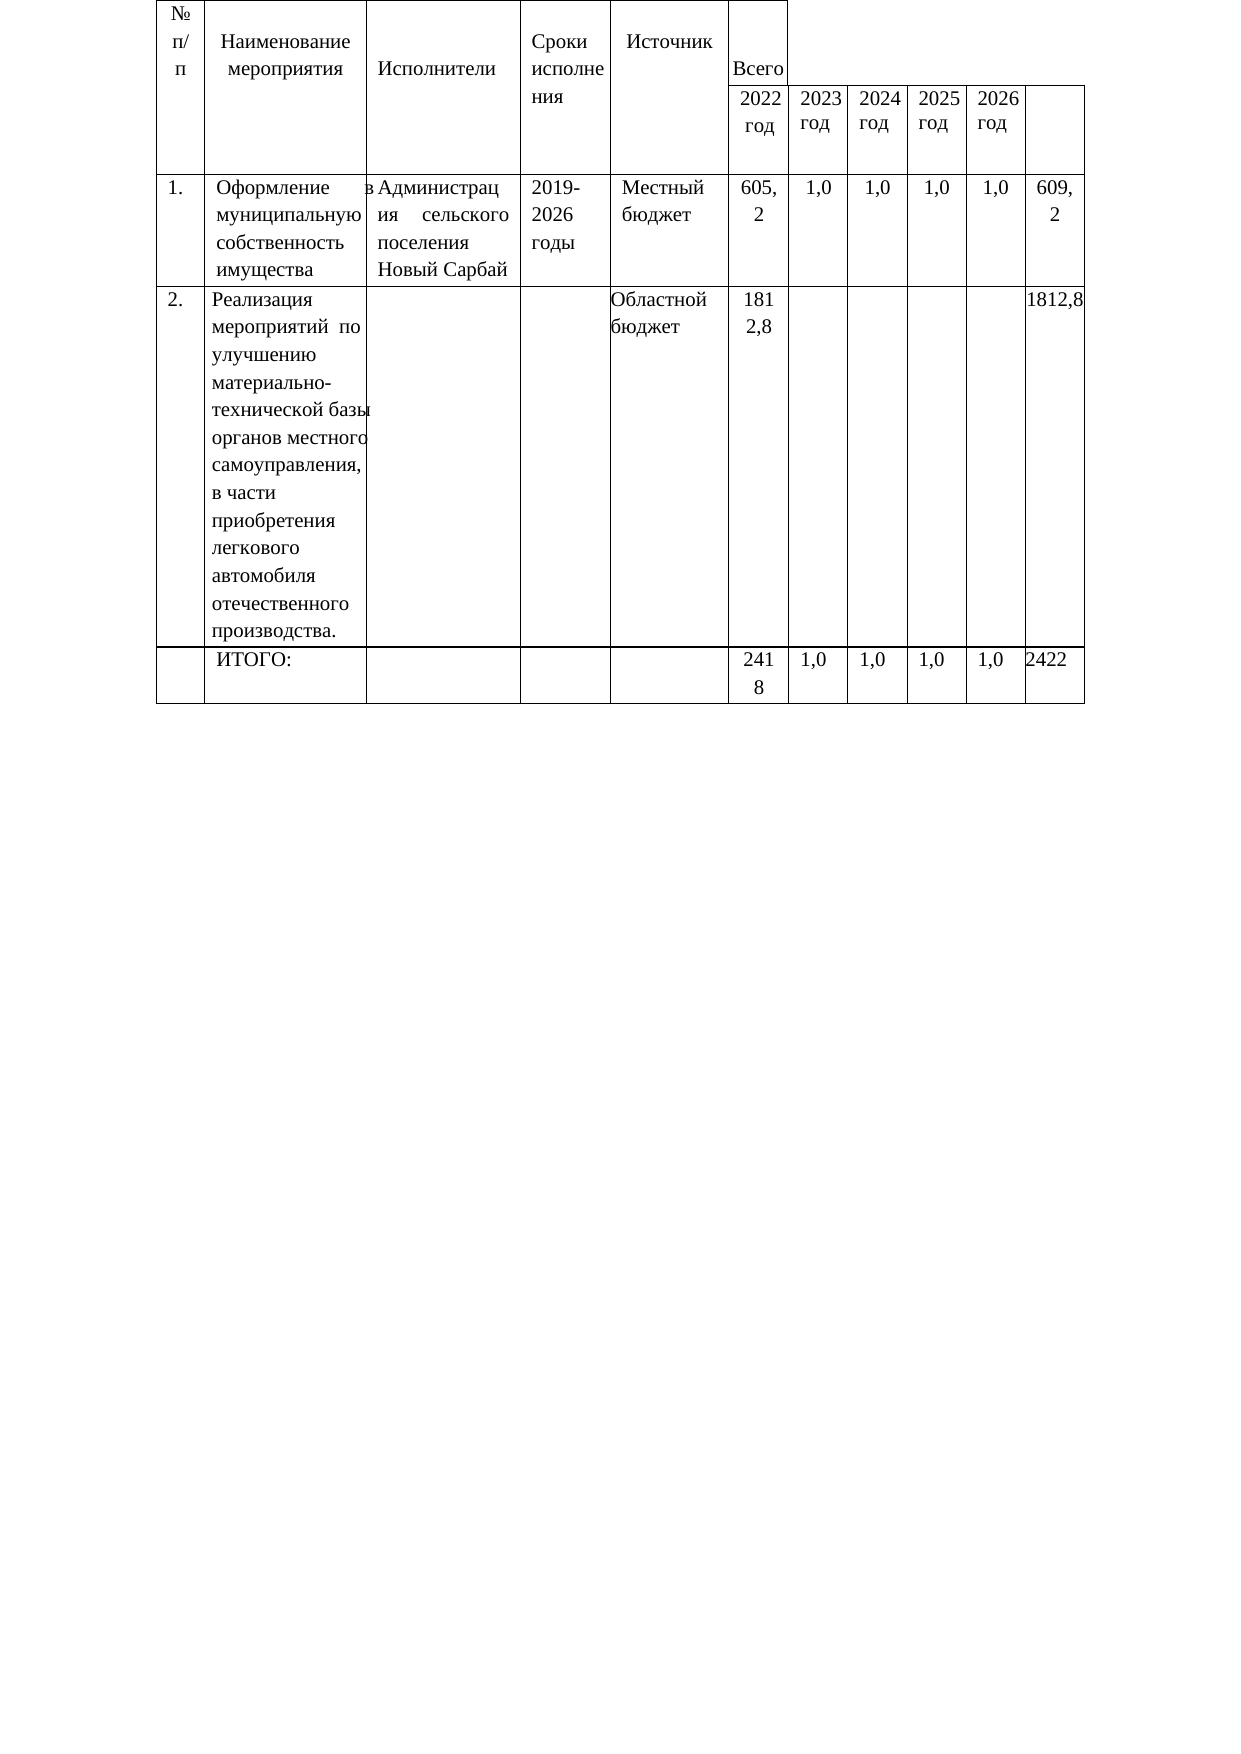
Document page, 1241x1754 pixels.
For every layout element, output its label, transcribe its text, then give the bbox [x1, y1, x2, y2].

table_header Всего [729, 1, 787, 84]
table_cell 2022 год [729, 86, 788, 173]
table_cell 2026 год [967, 86, 1025, 173]
table_cell 2422 [1026, 648, 1084, 703]
table_cell [908, 287, 966, 646]
table_cell [611, 648, 728, 703]
table_cell 1,0 [967, 648, 1025, 703]
table_cell [157, 648, 204, 703]
table_cell [367, 648, 520, 703]
table_cell [848, 287, 907, 646]
table_cell [367, 287, 520, 646]
table_cell Областной бюджет [611, 287, 728, 646]
table_header Источник [611, 1, 728, 173]
table_cell 1,0 [967, 175, 1025, 286]
table_cell ИТОГО: [205, 648, 366, 703]
table_cell 2. [157, 287, 204, 646]
table_header Сроки исполнения [521, 1, 610, 173]
table_cell Администрация сельского поселения Новый Сарбай [367, 175, 520, 286]
table_cell 2025 год [908, 86, 966, 173]
table_cell 1,0 [908, 175, 966, 286]
table_cell 1,0 [908, 648, 966, 703]
table_cell 605,2 [729, 175, 788, 286]
table_cell Реализация мероприятий по улучшению материально- технической базы органов местного самоуправления, в части приобретения легкового автомобиля отечественного производства. [205, 287, 366, 646]
table_cell 609,2 [1026, 175, 1084, 286]
table_header Исполнители [367, 1, 520, 173]
table_cell [521, 648, 610, 703]
table_cell 1812,8 [729, 287, 788, 646]
table_cell 1,0 [789, 648, 847, 703]
table_cell 2418 [729, 648, 788, 703]
table_cell [967, 287, 1025, 646]
table_cell 1812,8 [1026, 287, 1084, 646]
table_cell 2019-2026 годы [521, 175, 610, 286]
table_cell 1,0 [848, 648, 907, 703]
table_cell 2023 год [789, 86, 847, 173]
table_header № п/п [157, 1, 204, 173]
table_cell 1,0 [789, 175, 847, 286]
table_header Наименование мероприятия [205, 1, 366, 173]
table_cell [521, 287, 610, 646]
table_cell [1026, 86, 1084, 173]
table_cell Оформление в муниципальную собственность имущества [205, 175, 366, 286]
table_cell Местный бюджет [611, 175, 728, 286]
table_cell [789, 287, 847, 646]
table_cell 1,0 [848, 175, 907, 286]
table_cell 2024 год [848, 86, 907, 173]
table_cell 1. [157, 175, 204, 286]
